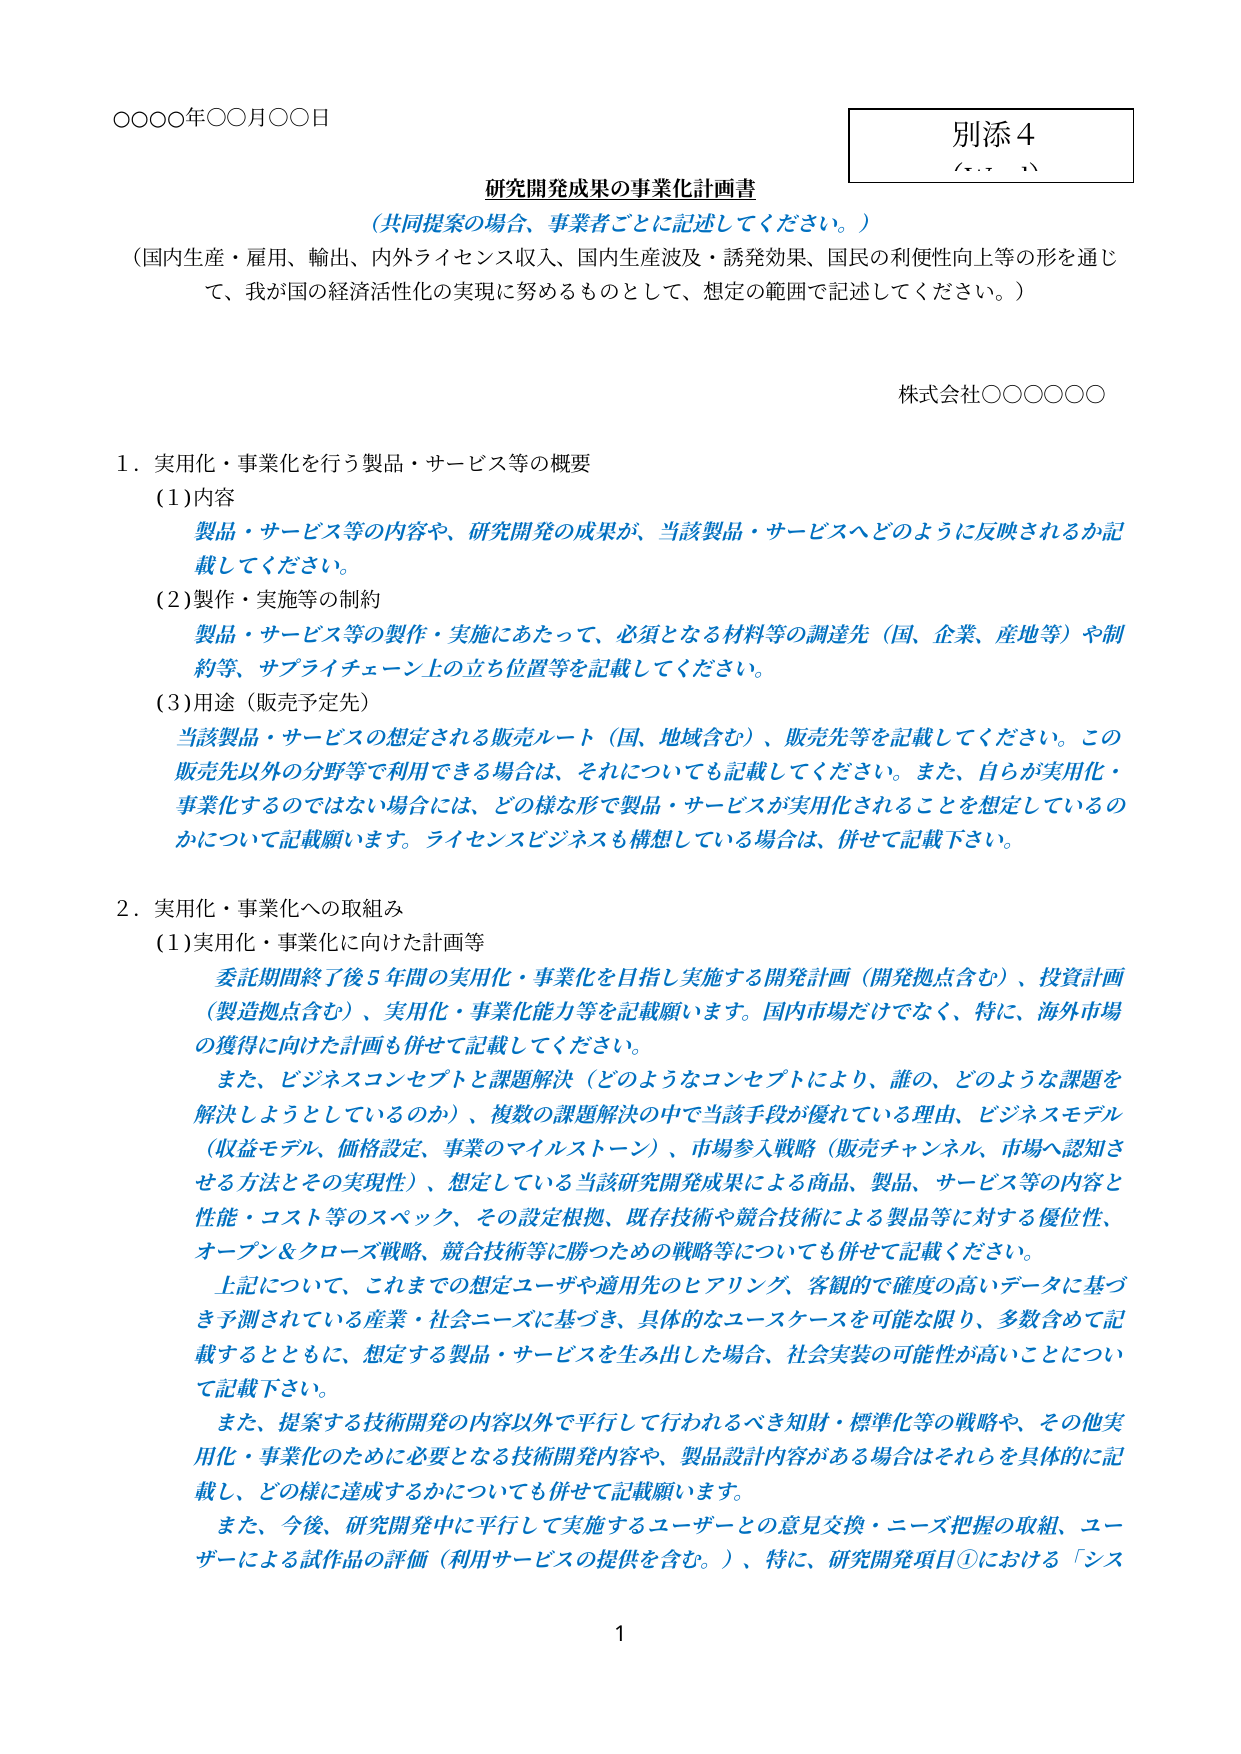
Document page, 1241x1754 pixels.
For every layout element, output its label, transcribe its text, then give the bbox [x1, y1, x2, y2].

text 製品・サービス等の内容や、研究開発の成果が、当該製品・サービスへどのように反映されるか記載してください。 [193, 513, 1128, 582]
list 用途（販売予定先） [156, 685, 1128, 719]
text また、提案する技術開発の内容以外で平行して行われるべき知財・標準化等の戦略や、その他実用化・事業化のために必要となる技術開発内容や、製品設計内容がある場合はそれらを具体的に記載し、どの様に達成するかについても併せて記載願います。 [193, 1404, 1128, 1507]
text ２．実用化・事業化への取組み [112, 890, 1128, 924]
text また、ビジネスコンセプトと課題解決（どのようなコンセプトにより、誰の、どのような課題を解決しようとしているのか）、複数の課題解決の中で当該手段が優れている理由、ビジネスモデル（収益モデル、価格設定、事業のマイルストーン）、市場参入戦略（販売チャンネル、市場へ認知させる方法とその実現性）、想定している当該研究開発成果による商品、製品、サービス等の内容と性能・コスト等のスペック、その設定根拠、既存技術や競合技術による製品等に対する優位性、オープン＆クローズ戦略、競合技術等に勝つための戦略等についても併せて記載ください。 [193, 1062, 1128, 1267]
text 当該製品・サービスの想定される販売ルート（国、地域含む）、販売先等を記載してください。この販売先以外の分野等で利用できる場合は、それについても記載してください。また、自らが実用化・事業化するのではない場合には、どの様な形で製品・サービスが実用化されることを想定しているのかについて記載願います。ライセンスビジネスも構想している場合は、併せて記載下さい。 [174, 719, 1128, 856]
list 実用化・事業化に向けた計画等 委託期間終了後5年間の実用化・事業化を目指し実施する開発計画（開発拠点含む）、投資計画（製造拠点含む）、実用化・事業化能力等を記載願います。国内市場だけでなく、特に、海外市場の獲得に向けた計画も併せて記載してください。 [156, 924, 1128, 1062]
text 上記について、これまでの想定ユーザや適用先のヒアリング、客観的で確度の高いデータに基づき予測されている産業・社会ニーズに基づき、具体的なユースケースを可能な限り、多数含めて記載するとともに、想定する製品・サービスを生み出した場合、社会実装の可能性が高いことについて記載下さい。 [193, 1267, 1128, 1404]
text 研究開発成果の事業化計画書 （共同提案の場合、事業者ごとに記述してください。） [112, 171, 1128, 239]
list 製作・実施等の制約 [156, 582, 1128, 616]
text １．実用化・事業化を行う製品・サービス等の概要 [112, 445, 1128, 479]
text （国内生産・雇用、輸出、内外ライセンス収入、国内生産波及・誘発効果、国民の利便性向上等の形を通じて、我が国の経済活性化の実現に努めるものとして、想定の範囲で記述してください。） [112, 239, 1128, 308]
list 製品・サービス等の製作・実施にあたって、必須となる材料等の調達先（国、企業、産地等）や制約等、サプライチェーン上の立ち位置等を記載してください。 [193, 616, 1128, 685]
list 内容 [156, 479, 1128, 513]
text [193, 1507, 1128, 1576]
text ○○○○年○○月○○日 [112, 99, 1128, 133]
text 株式会社○○○○○○ [637, 376, 1128, 411]
